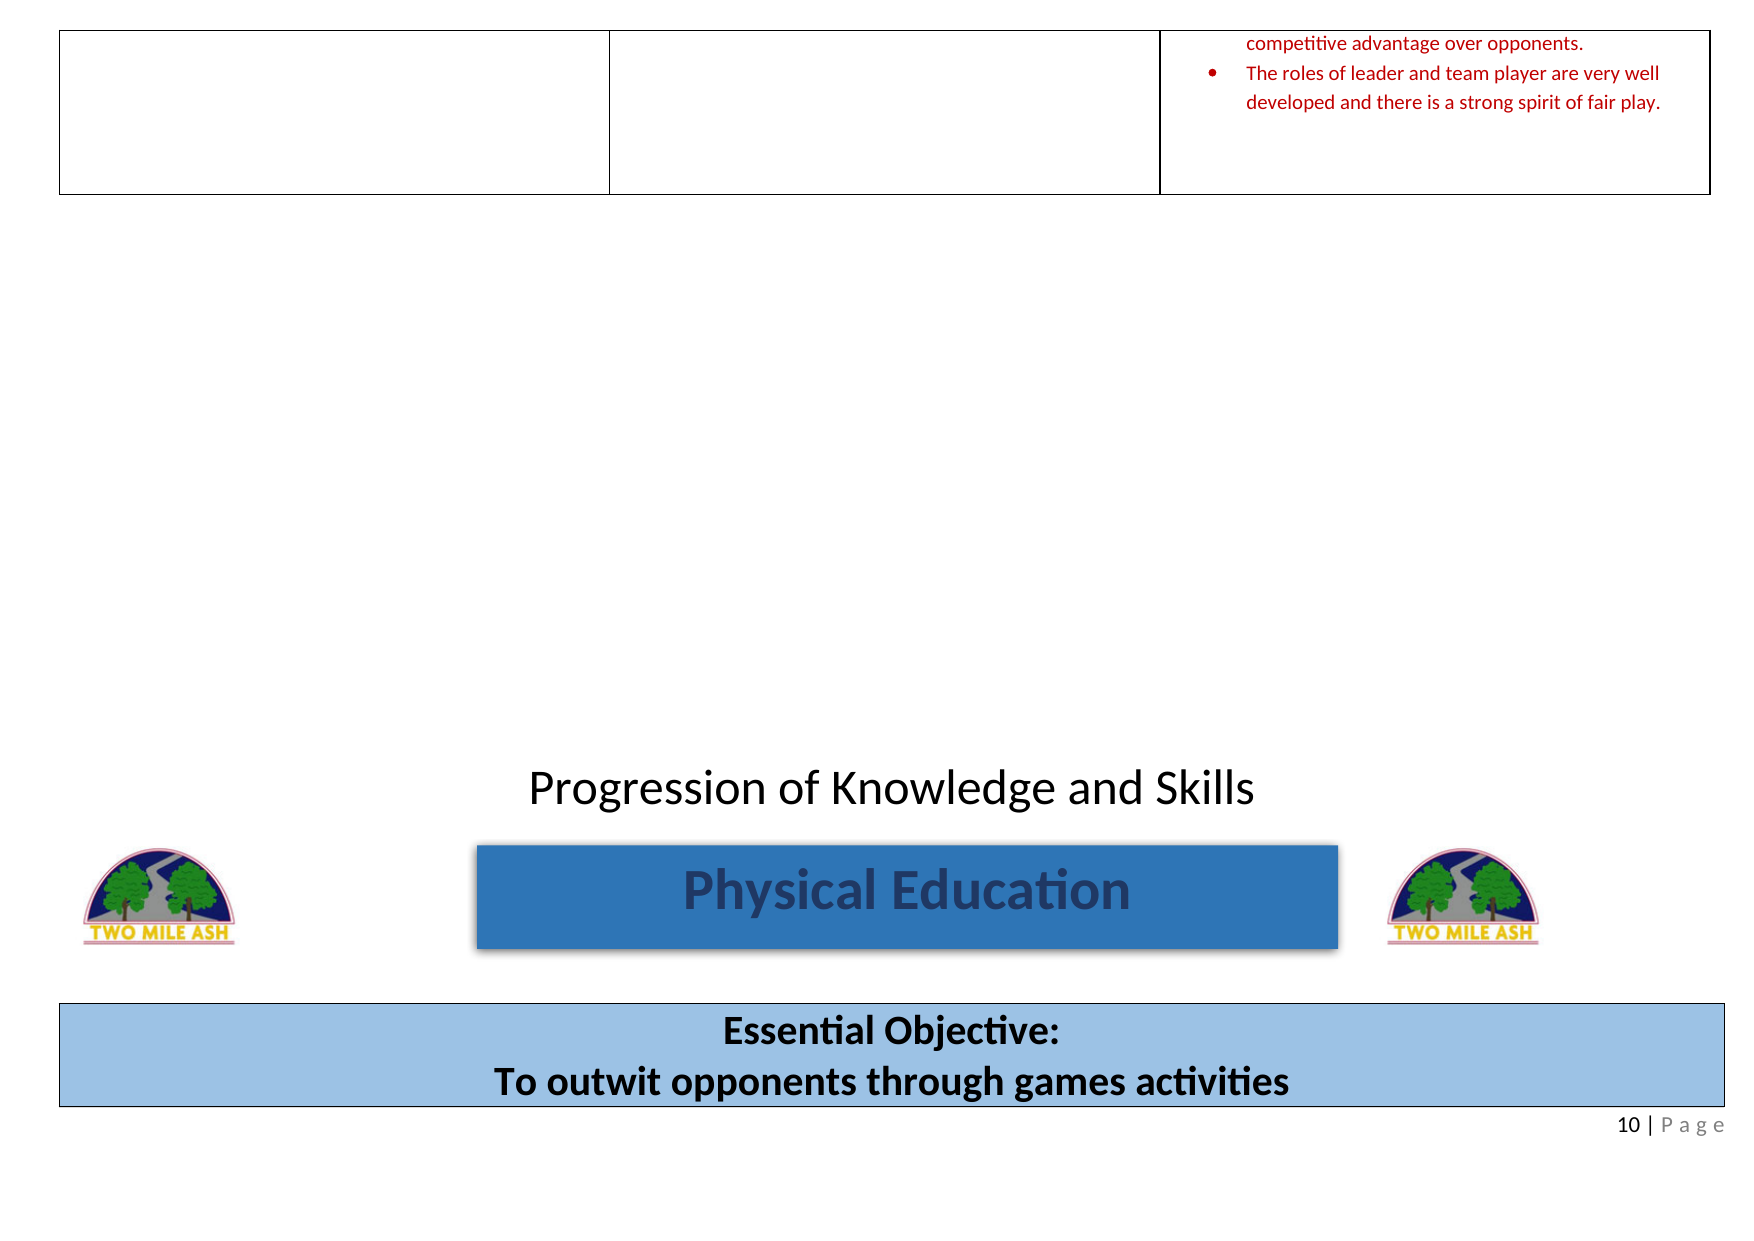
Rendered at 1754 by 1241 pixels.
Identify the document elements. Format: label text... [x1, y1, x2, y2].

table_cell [610, 31, 1159, 194]
picture [1371, 838, 1556, 962]
text Progression of Knowledge and Skills [59, 756, 1724, 817]
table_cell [1161, 31, 1709, 194]
picture [67, 838, 252, 962]
table_header Essential Objective: To outwit opponents through games activities [60, 1004, 1724, 1106]
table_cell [60, 31, 609, 194]
